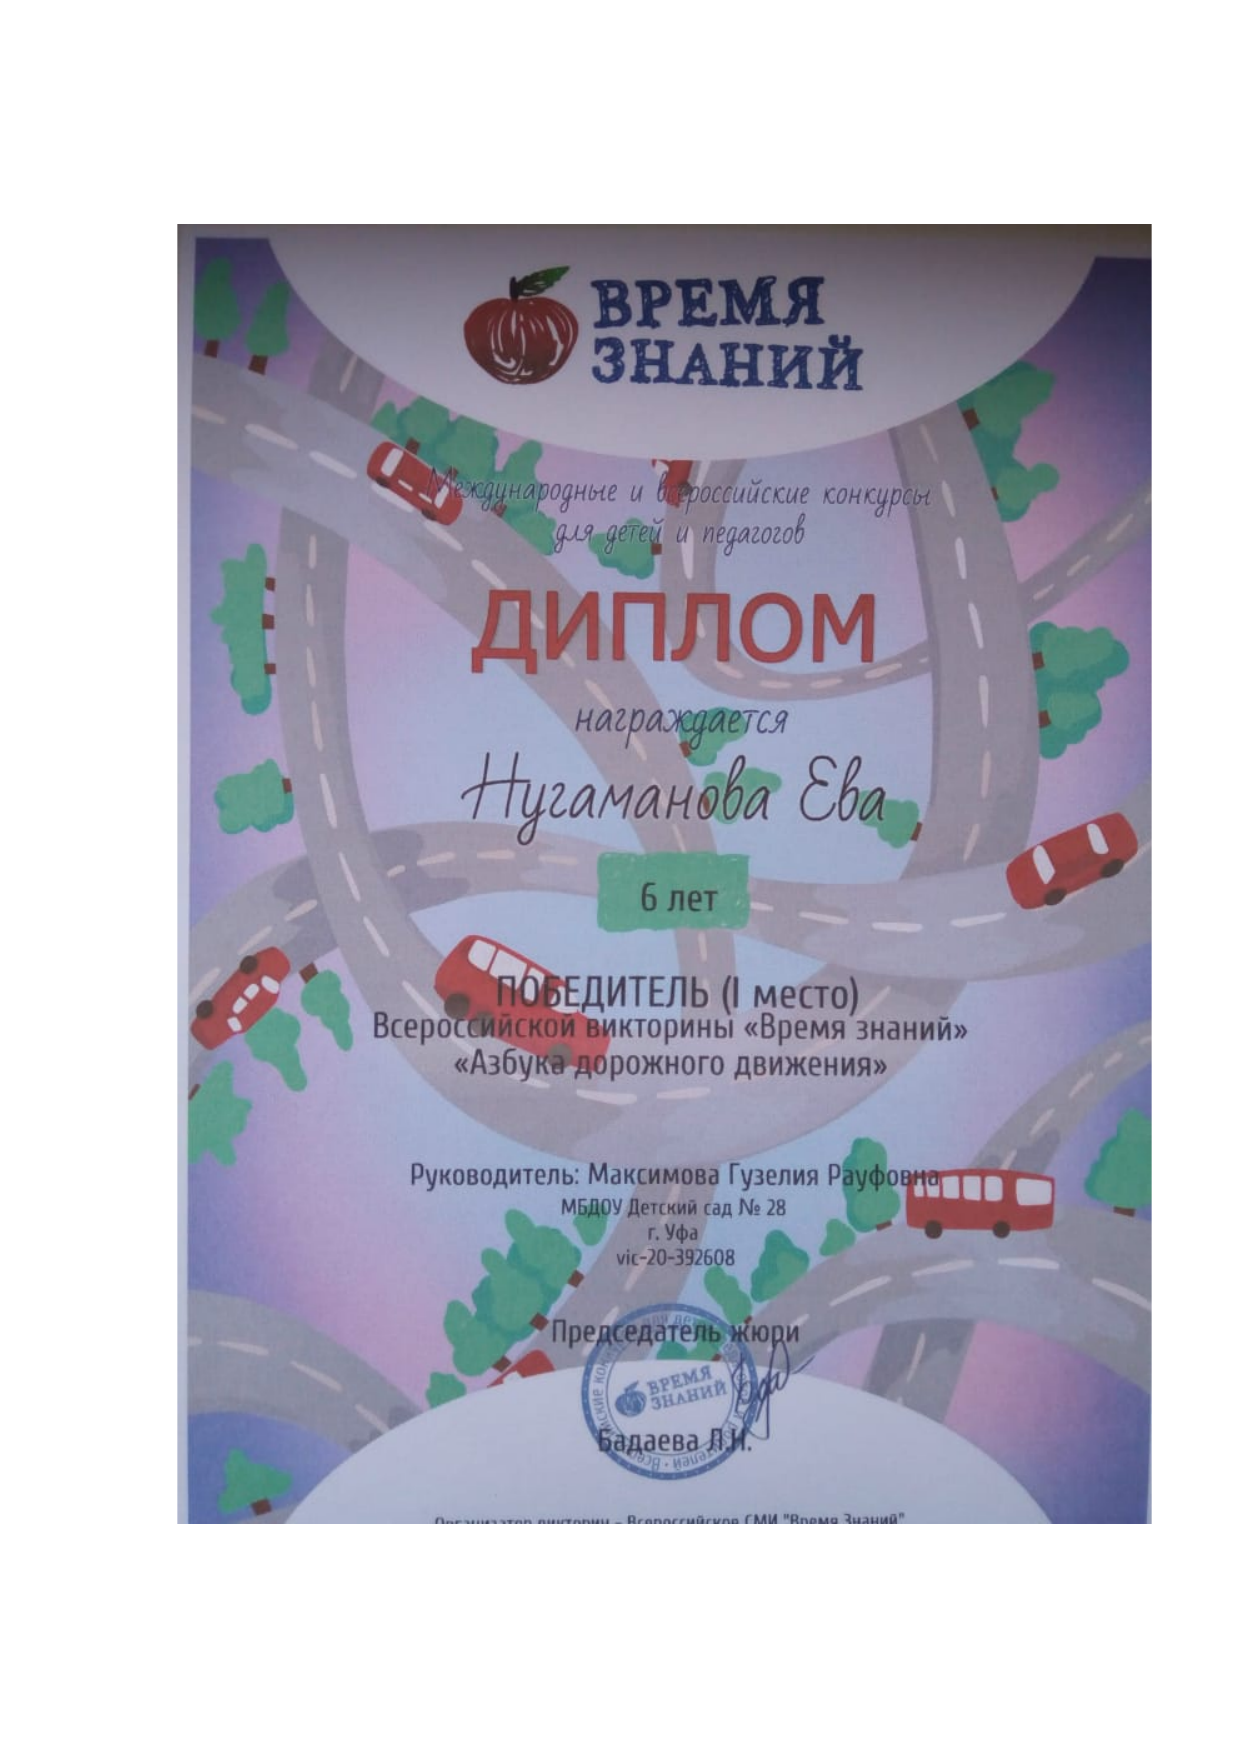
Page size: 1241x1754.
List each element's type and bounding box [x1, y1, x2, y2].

picture [177, 224, 1152, 1524]
